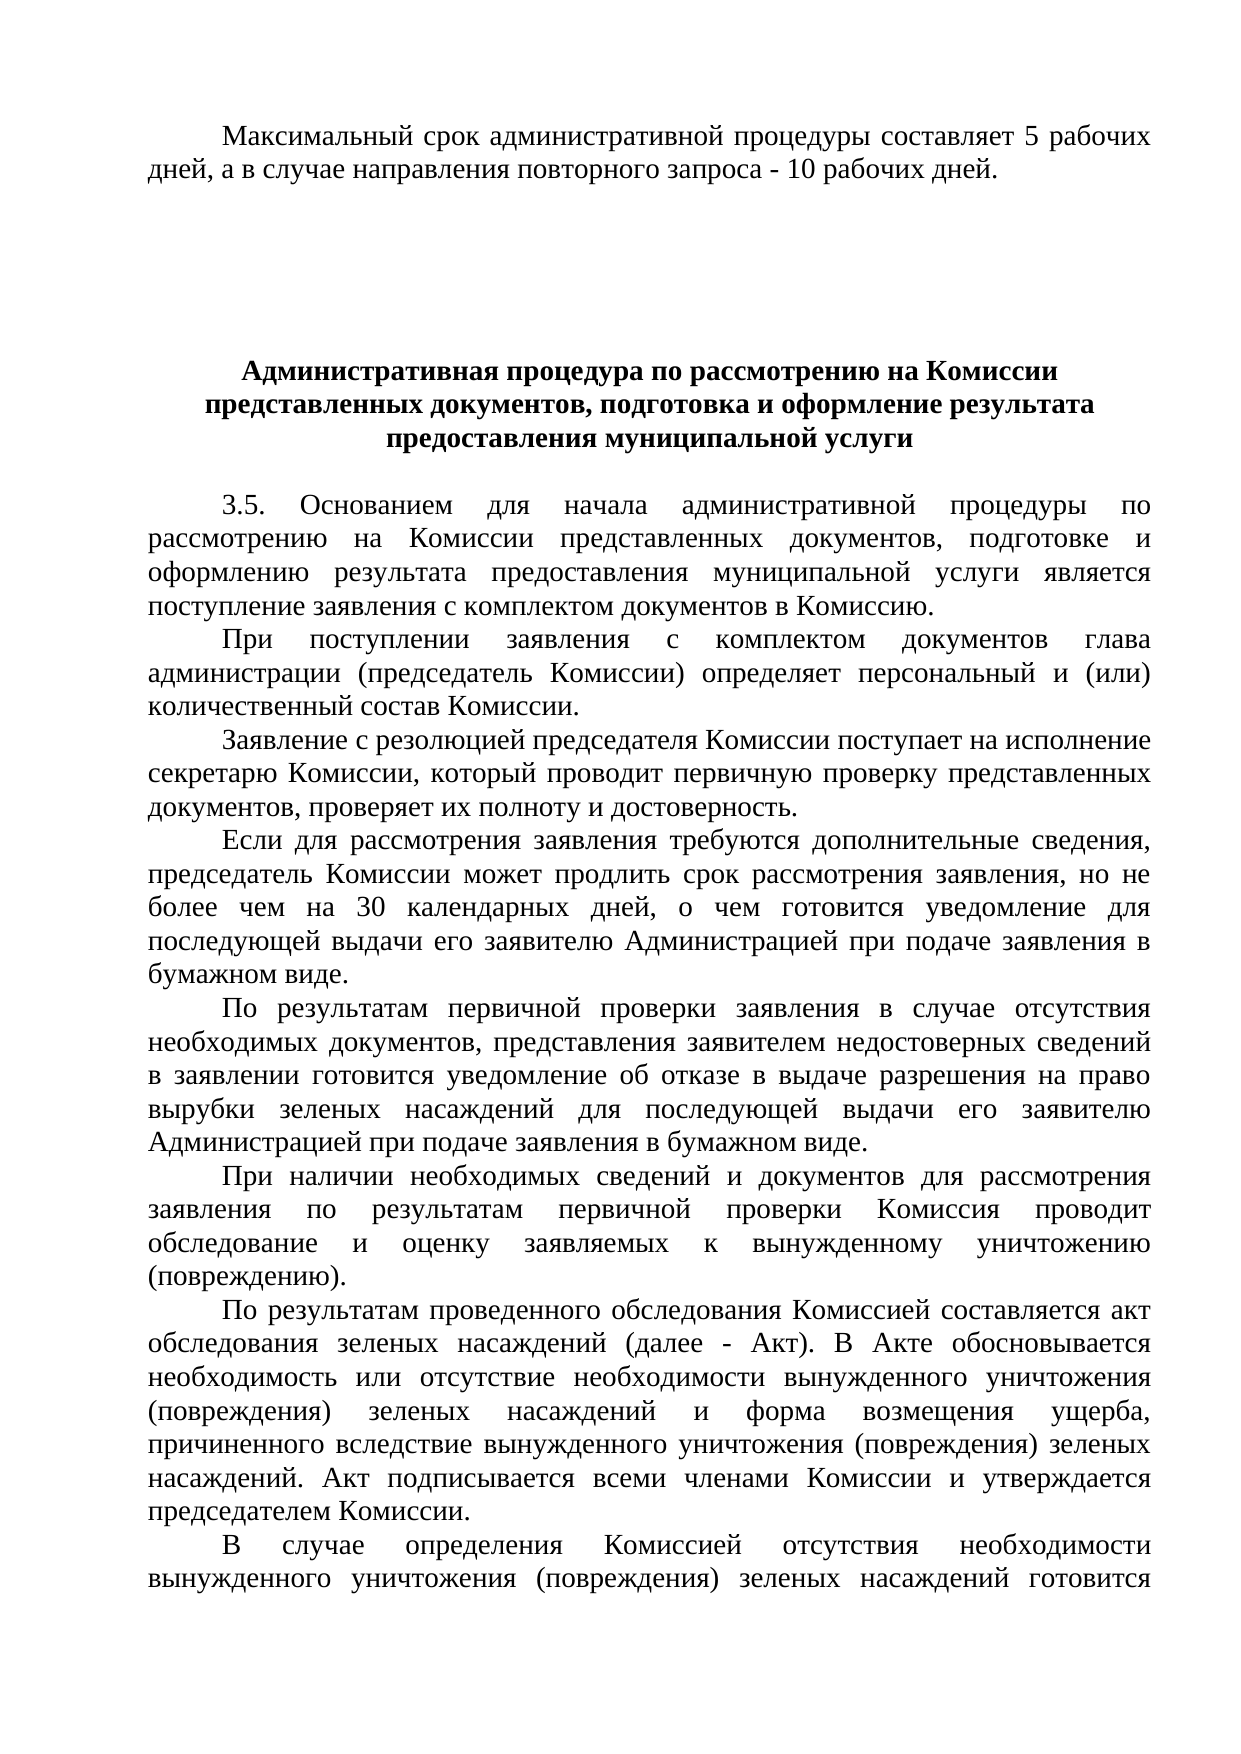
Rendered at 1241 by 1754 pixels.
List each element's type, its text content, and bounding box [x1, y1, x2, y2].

text Если для рассмотрения заявления требуются дополнительные сведения, председатель Комиссии может продлить срок рассмотрения заявления, но не более чем на 30 календарных дней, о чем готовится уведомление для последующей выдачи его заявителю Администрацией при подаче заявления в бумажном виде. [148, 822, 1152, 990]
text При поступлении заявления с комплектом документов глава администрации (председатель Комиссии) определяет персональный и (или) количественный состав Комиссии. [148, 621, 1152, 722]
text 3.5. Основанием для начала административной процедуры по рассмотрению на Комиссии представленных документов, подготовке и оформлению результата предоставления муниципальной услуги является поступление заявления с комплектом документов в Комиссию. [148, 487, 1152, 621]
text Заявление с резолюцией председателя Комиссии поступает на исполнение секретарю Комиссии, который проводит первичную проверку представленных документов, проверяет их полноту и достоверность. [148, 722, 1152, 822]
text По результатам первичной проверки заявления в случае отсутствия необходимых документов, представления заявителем недостоверных сведений в заявлении готовится уведомление об отказе в выдаче разрешения на право вырубки зеленых насаждений для последующей выдачи его заявителю Администрацией при подаче заявления в бумажном виде. [148, 990, 1152, 1158]
text Максимальный срок административной процедуры составляет 5 рабочих дней, а в случае направления повторного запроса - 10 рабочих дней. [148, 118, 1152, 185]
text По результатам проведенного обследования Комиссией составляется акт обследования зеленых насаждений (далее - Акт). В Акте обосновывается необходимость или отсутствие необходимости вынужденного уничтожения (повреждения) зеленых насаждений и форма возмещения ущерба, причиненного вследствие вынужденного уничтожения (повреждения) зеленых насаждений. Акт подписывается всеми членами Комиссии и утверждается председателем Комиссии. [148, 1292, 1152, 1527]
text Административная процедура по рассмотрению на Комиссии представленных документов, подготовка и оформление результата предоставления муниципальной услуги [148, 353, 1152, 453]
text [148, 1527, 1152, 1594]
text При наличии необходимых сведений и документов для рассмотрения заявления по результатам первичной проверки Комиссия проводит обследование и оценку заявляемых к вынужденному уничтожению (повреждению). [148, 1158, 1152, 1292]
